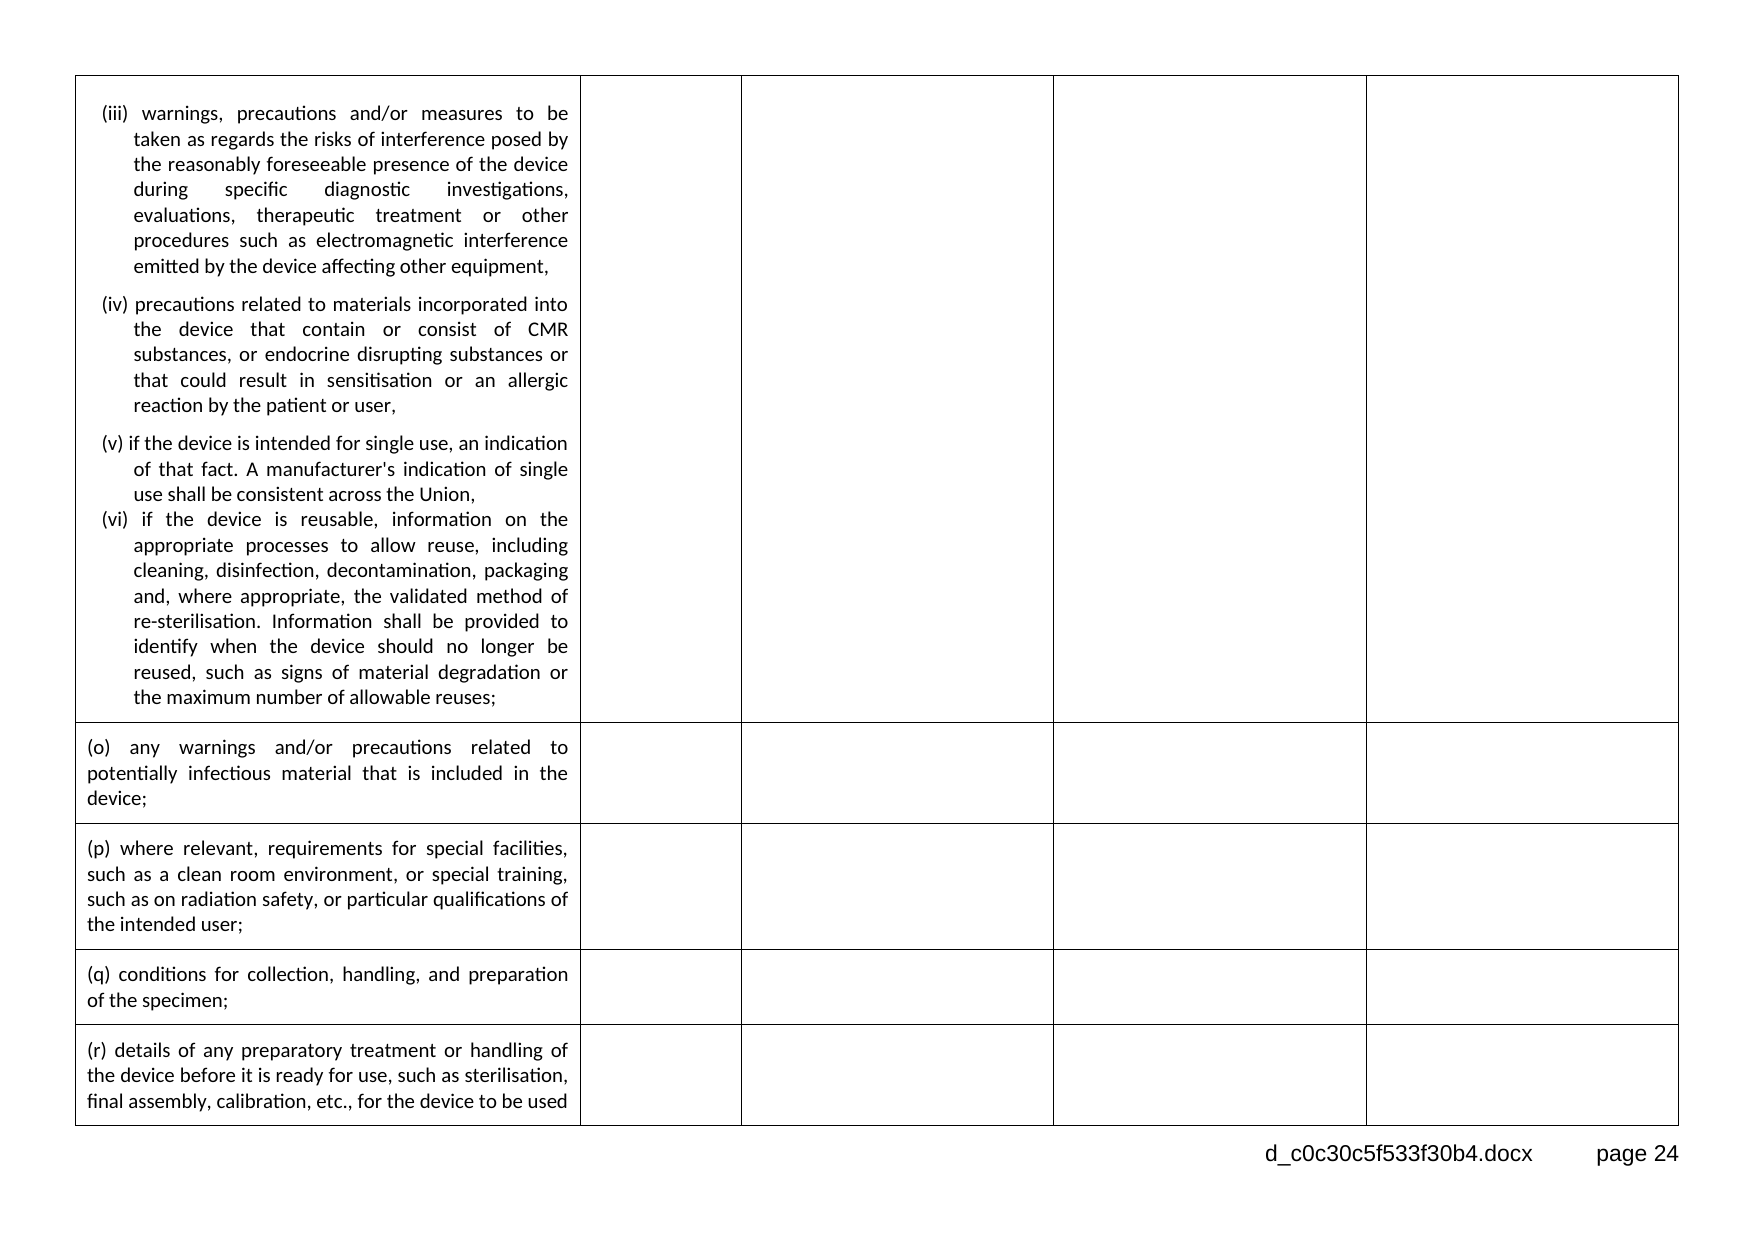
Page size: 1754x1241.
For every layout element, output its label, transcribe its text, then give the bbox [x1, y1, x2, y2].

table_cell [1054, 824, 1366, 949]
table_cell [1367, 723, 1678, 822]
table_cell [742, 76, 1053, 722]
table_cell [1367, 824, 1678, 949]
table_cell [742, 950, 1053, 1024]
table_cell (q) conditions for collection, handling, and preparation of the specimen; [76, 950, 580, 1024]
table_cell [1367, 1025, 1678, 1125]
table_cell (o) any warnings and/or precautions related to potentially infectious material that is included in the device; [76, 723, 580, 822]
table_cell [1367, 76, 1678, 722]
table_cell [76, 1025, 580, 1125]
table_cell [581, 950, 741, 1024]
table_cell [76, 76, 580, 722]
table_cell [742, 723, 1053, 822]
table_cell [1054, 1025, 1366, 1125]
table_cell [581, 723, 741, 822]
table_cell [1054, 950, 1366, 1024]
table_cell [581, 1025, 741, 1125]
table_cell [1054, 76, 1366, 722]
table_cell [1367, 950, 1678, 1024]
table_cell (p) where relevant, requirements for special facilities, such as a clean room environment, or special training, such as on radiation safety, or particular qualifications of the intended user; [76, 824, 580, 949]
table_cell [581, 824, 741, 949]
table_cell [742, 1025, 1053, 1125]
table_cell [742, 824, 1053, 949]
table_cell [581, 76, 741, 722]
table_cell [1054, 723, 1366, 822]
